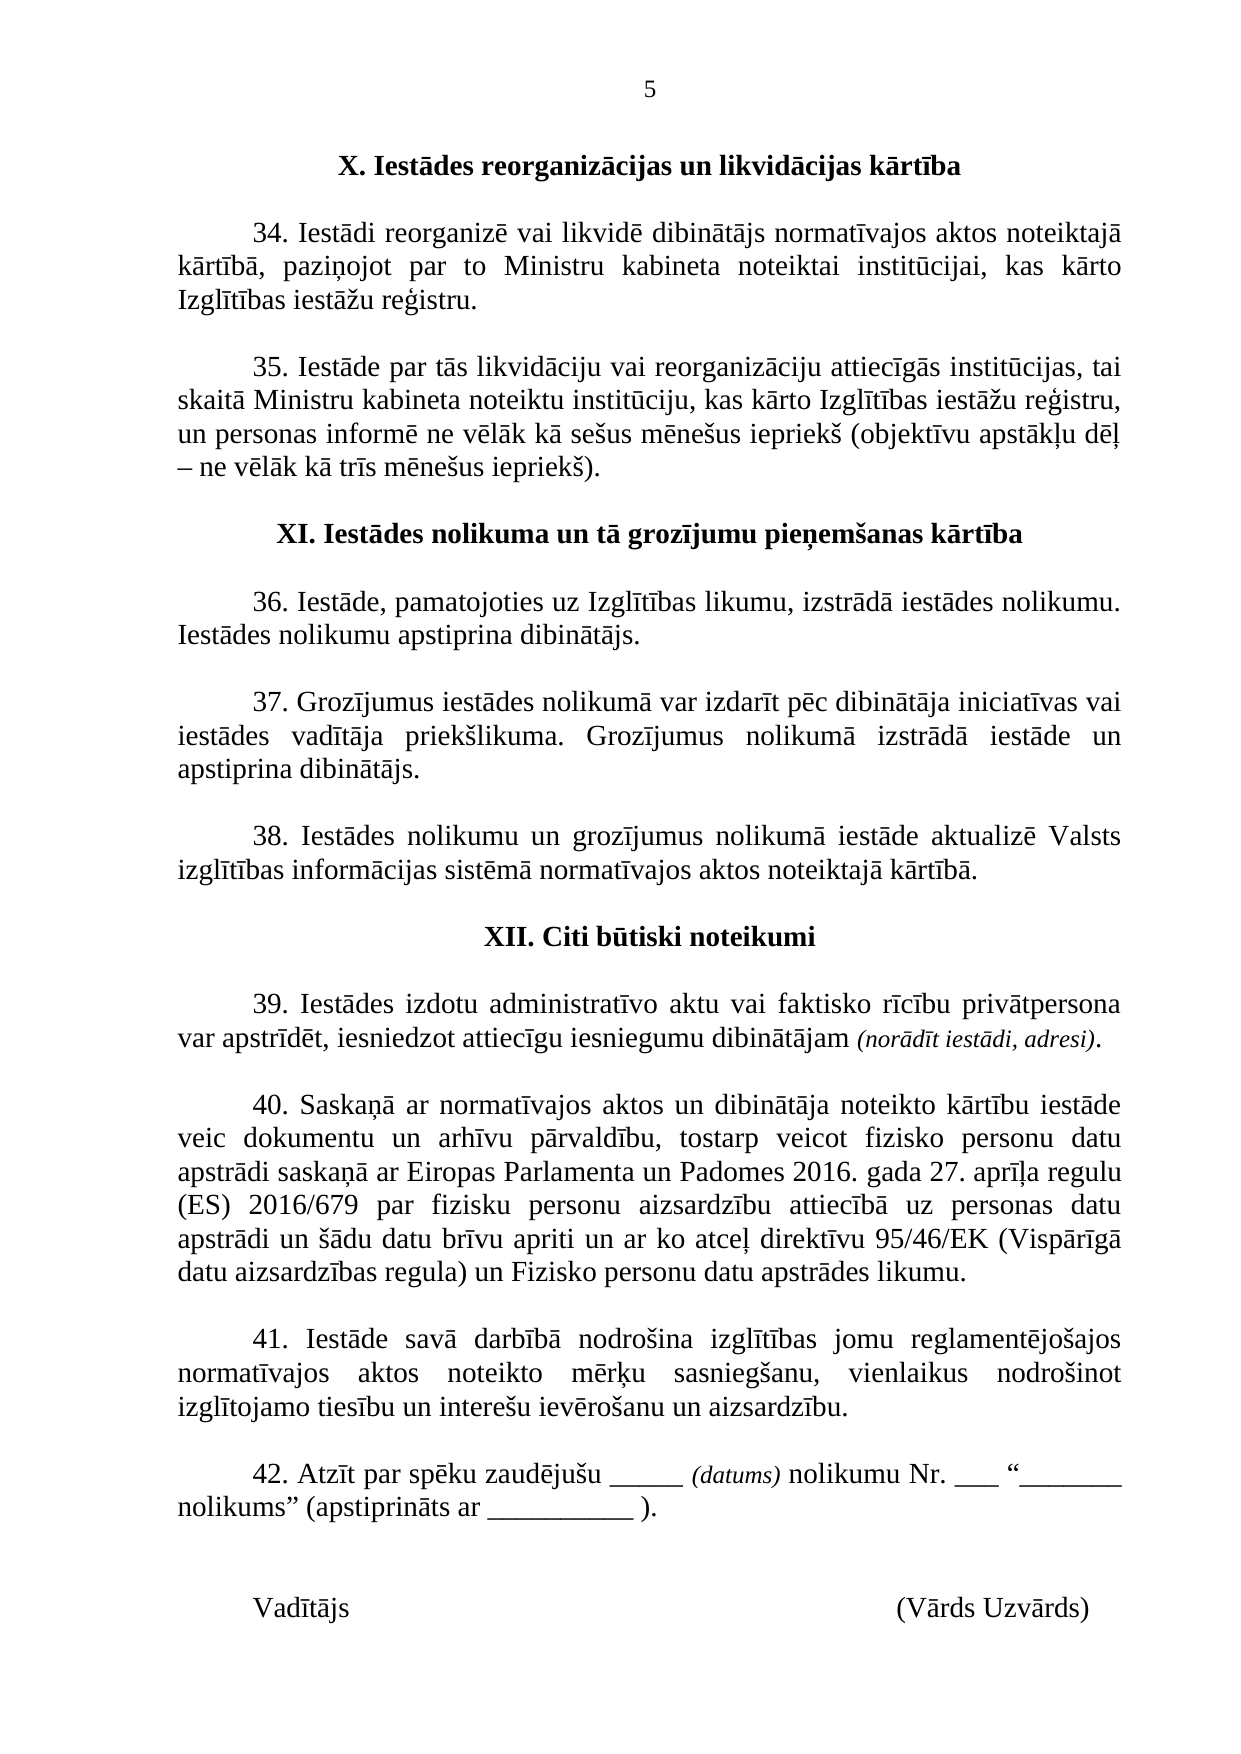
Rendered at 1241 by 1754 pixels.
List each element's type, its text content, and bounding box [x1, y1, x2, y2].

text 34. Iestādi reorganizē vai likvidē dibinātājs normatīvajos aktos noteiktajā kārtībā, paziņojot par to Ministru kabineta noteiktai institūcijai, kas kārto Izglītības iestāžu reģistru. [177, 215, 1122, 315]
text 38. Iestādes nolikumu un grozījumus nolikumā iestāde aktualizē Valsts izglītības informācijas sistēmā normatīvajos aktos noteiktajā kārtībā. [177, 818, 1122, 886]
text XI. Iestādes nolikuma un tā grozījumu pieņemšanas kārtība [177, 517, 1122, 550]
text 35. Iestāde par tās likvidāciju vai reorganizāciju attiecīgās institūcijas, tai skaitā Ministru kabineta noteiktu institūciju, kas kārto Izglītības iestāžu reģistru, un personas informē ne vēlāk kā sešus mēnešus iepriekš (objektīvu apstākļu dēļ – ne vēlāk kā trīs mēnešus iepriekš). [177, 349, 1122, 483]
text XII. Citi būtiski noteikumi [177, 919, 1122, 953]
text 39. Iestādes izdotu administratīvo aktu vai faktisko rīcību privātpersona var apstrīdēt, iesniedzot attiecīgu iesniegumu dibinātājam (norādīt iestādi, adresi). [177, 986, 1122, 1053]
text 40. Saskaņā ar normatīvajos aktos un dibinātāja noteikto kārtību iestāde veic dokumentu un arhīvu pārvaldību, tostarp veicot fizisko personu datu apstrādi saskaņā ar Eiropas Parlamenta un Padomes 2016. gada 27. aprīļa regulu (ES) 2016/679 par fizisku personu aizsardzību attiecībā uz personas datu apstrādi un šādu datu brīvu apriti un ar ko atceļ direktīvu 95/46/EK (Vispārīgā datu aizsardzības regula) un Fizisko personu datu apstrādes likumu. [177, 1087, 1122, 1288]
text Vadītājs (Vārds Uzvārds) [177, 1590, 1122, 1623]
text 42. Atzīt par spēku zaudējušu _____ (datums) nolikumu Nr. ___ “_______ nolikums” (apstiprināts ar __________ ). [177, 1456, 1122, 1523]
text 41. Iestāde savā darbībā nodrošina izglītības jomu reglamentējošajos normatīvajos aktos noteikto mērķu sasniegšanu, vienlaikus nodrošinot izglītojamo tiesību un interešu ievērošanu un aizsardzību. [177, 1322, 1122, 1422]
text 36. Iestāde, pamatojoties uz Izglītības likumu, izstrādā iestādes nolikumu. Iestādes nolikumu apstiprina dibinātājs. [177, 584, 1122, 651]
text 37. Grozījumus iestādes nolikumā var izdarīt pēc dibinātāja iniciatīvas vai iestādes vadītāja priekšlikuma. Grozījumus nolikumā izstrādā iestāde un apstiprina dibinātājs. [177, 684, 1122, 785]
text X. Iestādes reorganizācijas un likvidācijas kārtība [177, 148, 1122, 181]
